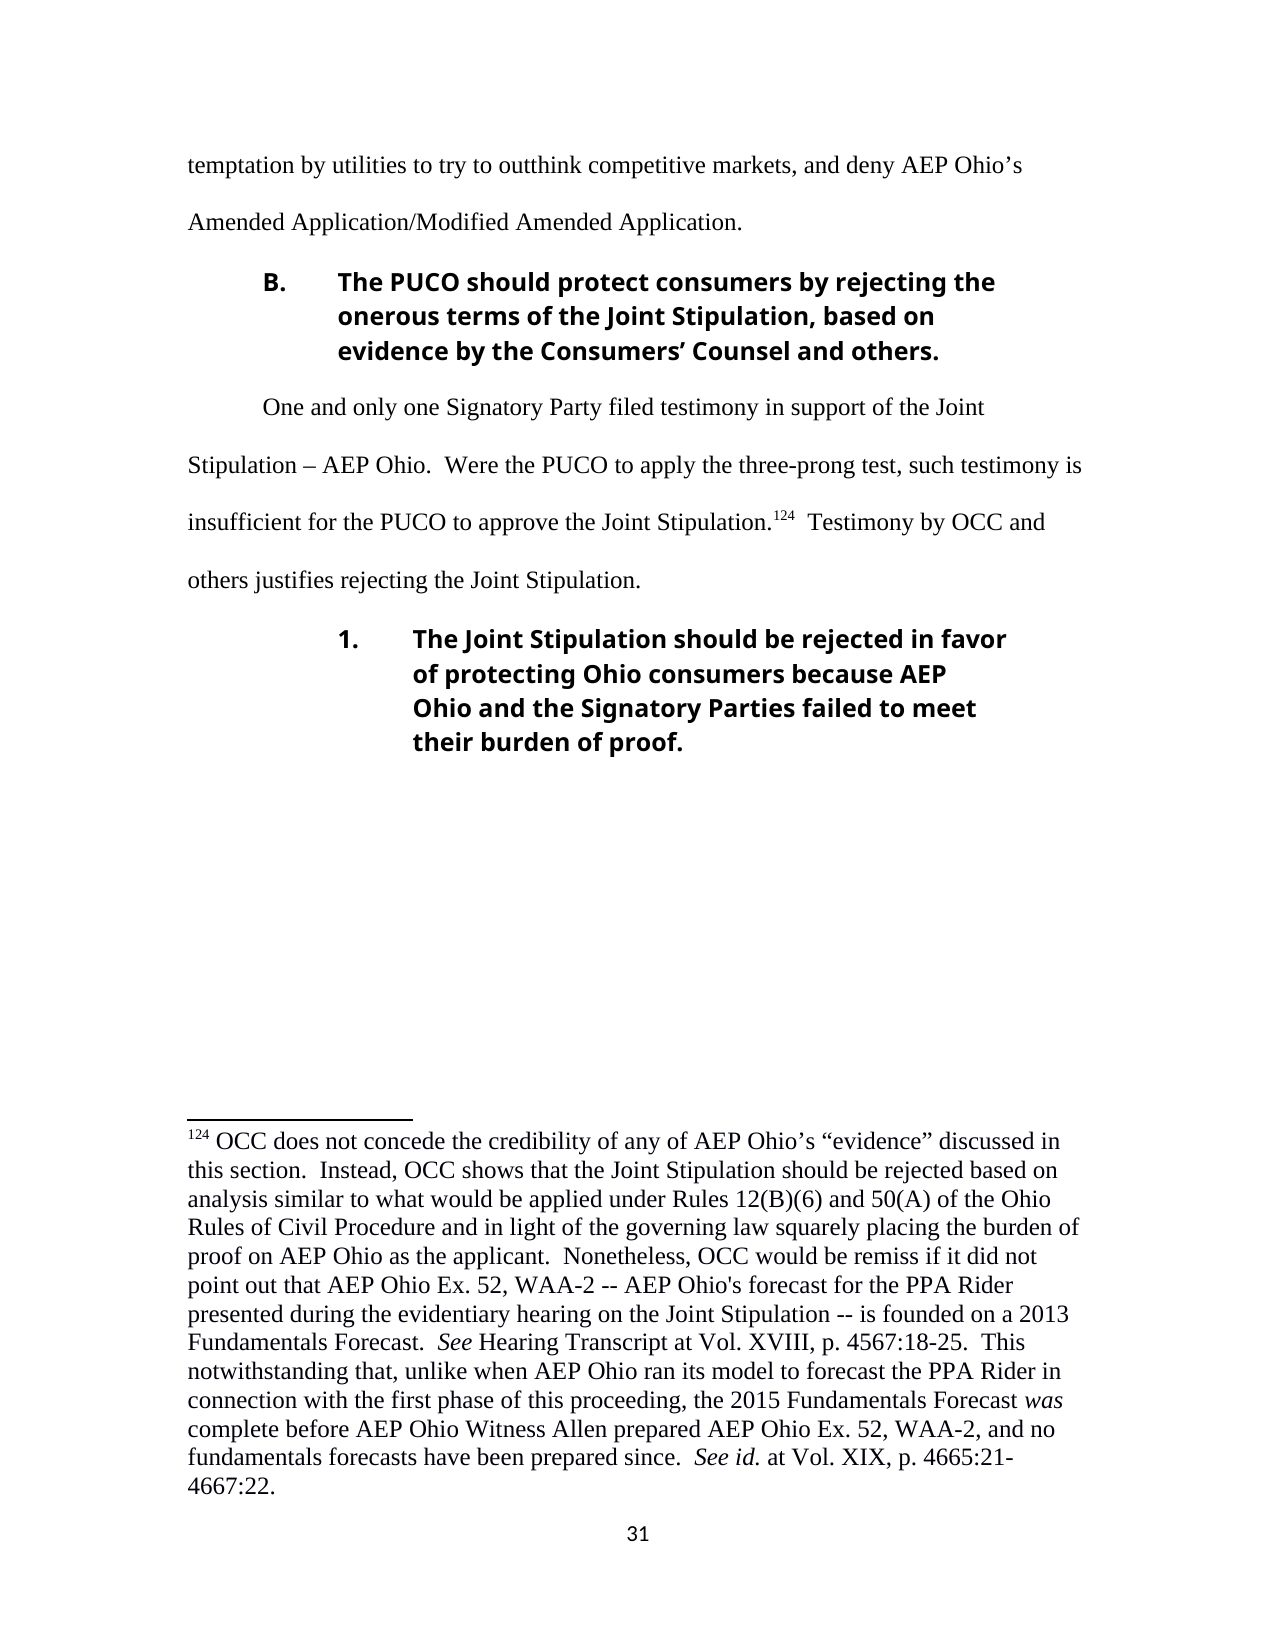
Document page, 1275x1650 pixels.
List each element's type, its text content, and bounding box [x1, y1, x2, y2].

subtitle 1. The Joint Stipulation should be rejected in favor of protecting Ohio consumers because AEP Ohio and the Signatory Parties failed to meet their burden of proof. [337, 622, 1012, 758]
subtitle B. The PUCO should protect consumers by rejecting the onerous terms of the Joint Stipulation, based on evidence by the Consumers’ Counsel and others. [262, 265, 1012, 367]
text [187, 150, 1087, 236]
text One and only one Signatory Party filed testimony in support of the Joint Stipulation – AEP Ohio. Were the PUCO to apply the three-prong test, such testimony is [187, 392, 1087, 478]
text insufficient for the PUCO to approve the Joint Stipulation. Testimony by OCC and others justifies rejecting the Joint Stipulation. [187, 507, 1087, 593]
